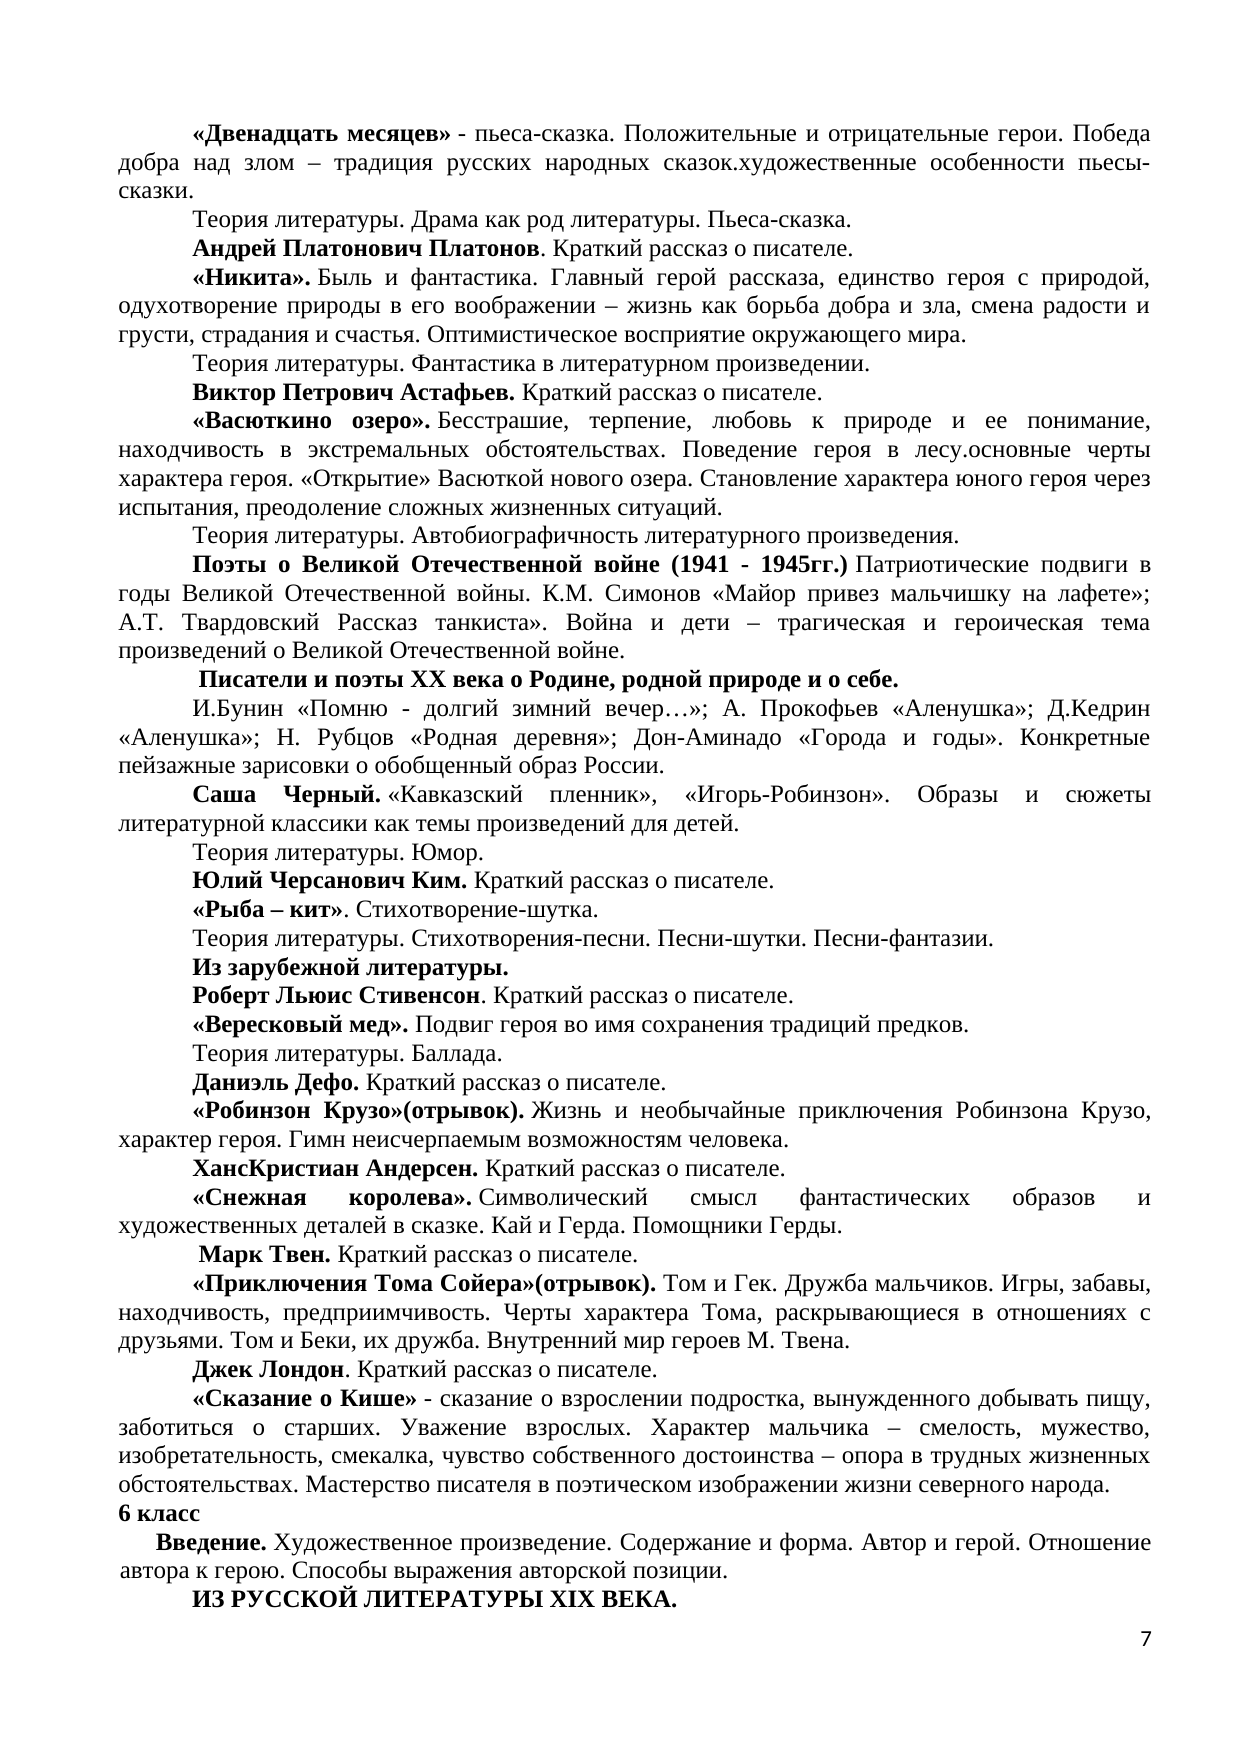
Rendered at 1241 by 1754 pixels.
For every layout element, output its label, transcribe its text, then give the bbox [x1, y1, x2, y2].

text Юлий Черсанович Ким. Краткий рассказ о писателе. [118, 866, 1152, 894]
text «Приключения Тома Сойера»(отрывок). Том и Гек. Дружба мальчиков. Игры, забавы, находчивость, предприимчивость. Черты характера Тома, раскрывающиеся в отношениях с друзьями. Том и Беки, их дружба. Внутренний мир героев М. Твена. [118, 1268, 1152, 1354]
text «Вересковый мед». Подвиг героя во имя сохранения традиций предков. [118, 1009, 1152, 1038]
text Джек Лондон. Краткий рассказ о писателе. [118, 1354, 1152, 1383]
text «Снежная королева». Символический смысл фантастических образов и художественных деталей в сказке. Кай и Герда. Помощники Герды. [118, 1182, 1152, 1239]
text Марк Твен. Краткий рассказ о писателе. [118, 1239, 1152, 1268]
text «Двенадцать месяцев» - пьеса-сказка. Положительные и отрицательные герои. Победа добра над злом – традиция русских народных сказок.художественные особенности пьесы-сказки. [118, 118, 1152, 204]
text Андрей Платонович Платонов. Краткий рассказ о писателе. [118, 233, 1152, 262]
text «Сказание о Кише» - сказание о взрослении подростка, вынужденного добывать пищу, заботиться о старших. Уважение взрослых. Характер мальчика – смелость, мужество, изобретательность, смекалка, чувство собственного достоинства – опора в трудных жизненных обстоятельствах. Мастерство писателя в поэтическом изображении жизни северного народа. [118, 1383, 1152, 1498]
text Теория литературы. Баллада. [118, 1038, 1152, 1067]
text Теория литературы. Фантастика в литературном произведении. [118, 348, 1152, 377]
text Теория литературы. Юмор. [118, 837, 1152, 866]
text Теория литературы. Стихотворения-песни. Песни-шутки. Песни-фантазии. [118, 923, 1152, 952]
text ХансКристиан Андерсен. Краткий рассказ о писателе. [118, 1153, 1152, 1182]
text Введение. Художественное произведение. Содержание и форма. Автор и герой. Отношение автора к герою. Способы выражения авторской позиции. [119, 1527, 1152, 1584]
text Писатели и поэты ХХ века о Родине, родной природе и о себе. [118, 664, 1152, 693]
text «Рыба – кит». Стихотворение-шутка. [118, 894, 1152, 923]
text ИЗ РУССКОЙ ЛИТЕРАТУРЫ XIX ВЕКА. [118, 1584, 1152, 1613]
text «Васюткино озеро». Бесстрашие, терпение, любовь к природе и ее понимание, находчивость в экстремальных обстоятельствах. Поведение героя в лесу.основные черты характера героя. «Открытие» Васюткой нового озера. Становление характера юного героя через испытания, преодоление сложных жизненных ситуаций. [118, 406, 1152, 521]
text Теория литературы. Автобиографичность литературного произведения. [118, 521, 1152, 549]
text Саша Черный. «Кавказский пленник», «Игорь-Робинзон». Образы и сюжеты литературной классики как темы произведений для детей. [118, 779, 1152, 837]
text Теория литературы. Драма как род литературы. Пьеса-сказка. [118, 204, 1152, 233]
text «Робинзон Крузо»(отрывок). Жизнь и необычайные приключения Робинзона Крузо, характер героя. Гимн неисчерпаемым возможностям человека. [118, 1096, 1152, 1153]
text Виктор Петрович Астафьев. Краткий рассказ о писателе. [118, 377, 1152, 406]
text Даниэль Дефо. Краткий рассказ о писателе. [118, 1067, 1152, 1096]
text 6 класс [118, 1498, 1152, 1527]
text Роберт Льюис Стивенсон. Краткий рассказ о писателе. [118, 981, 1152, 1009]
text «Никита». Быль и фантастика. Главный герой рассказа, единство героя с природой, одухотворение природы в его воображении – жизнь как борьба добра и зла, смена радости и грусти, страдания и счастья. Оптимистическое восприятие окружающего мира. [118, 262, 1152, 348]
text И.Бунин «Помню - долгий зимний вечер…»; А. Прокофьев «Аленушка»; Д.Кедрин «Аленушка»; Н. Рубцов «Родная деревня»; Дон-Аминадо «Города и годы». Конкретные пейзажные зарисовки о обобщенный образ России. [118, 693, 1152, 779]
text Поэты о Великой Отечественной войне (1941 - 1945гг.) Патриотические подвиги в годы Великой Отечественной войны. К.М. Симонов «Майор привез мальчишку на лафете»; А.Т. Твардовский Рассказ танкиста». Война и дети – трагическая и героическая тема произведений о Великой Отечественной войне. [118, 549, 1152, 664]
text Из зарубежной литературы. [118, 952, 1152, 981]
